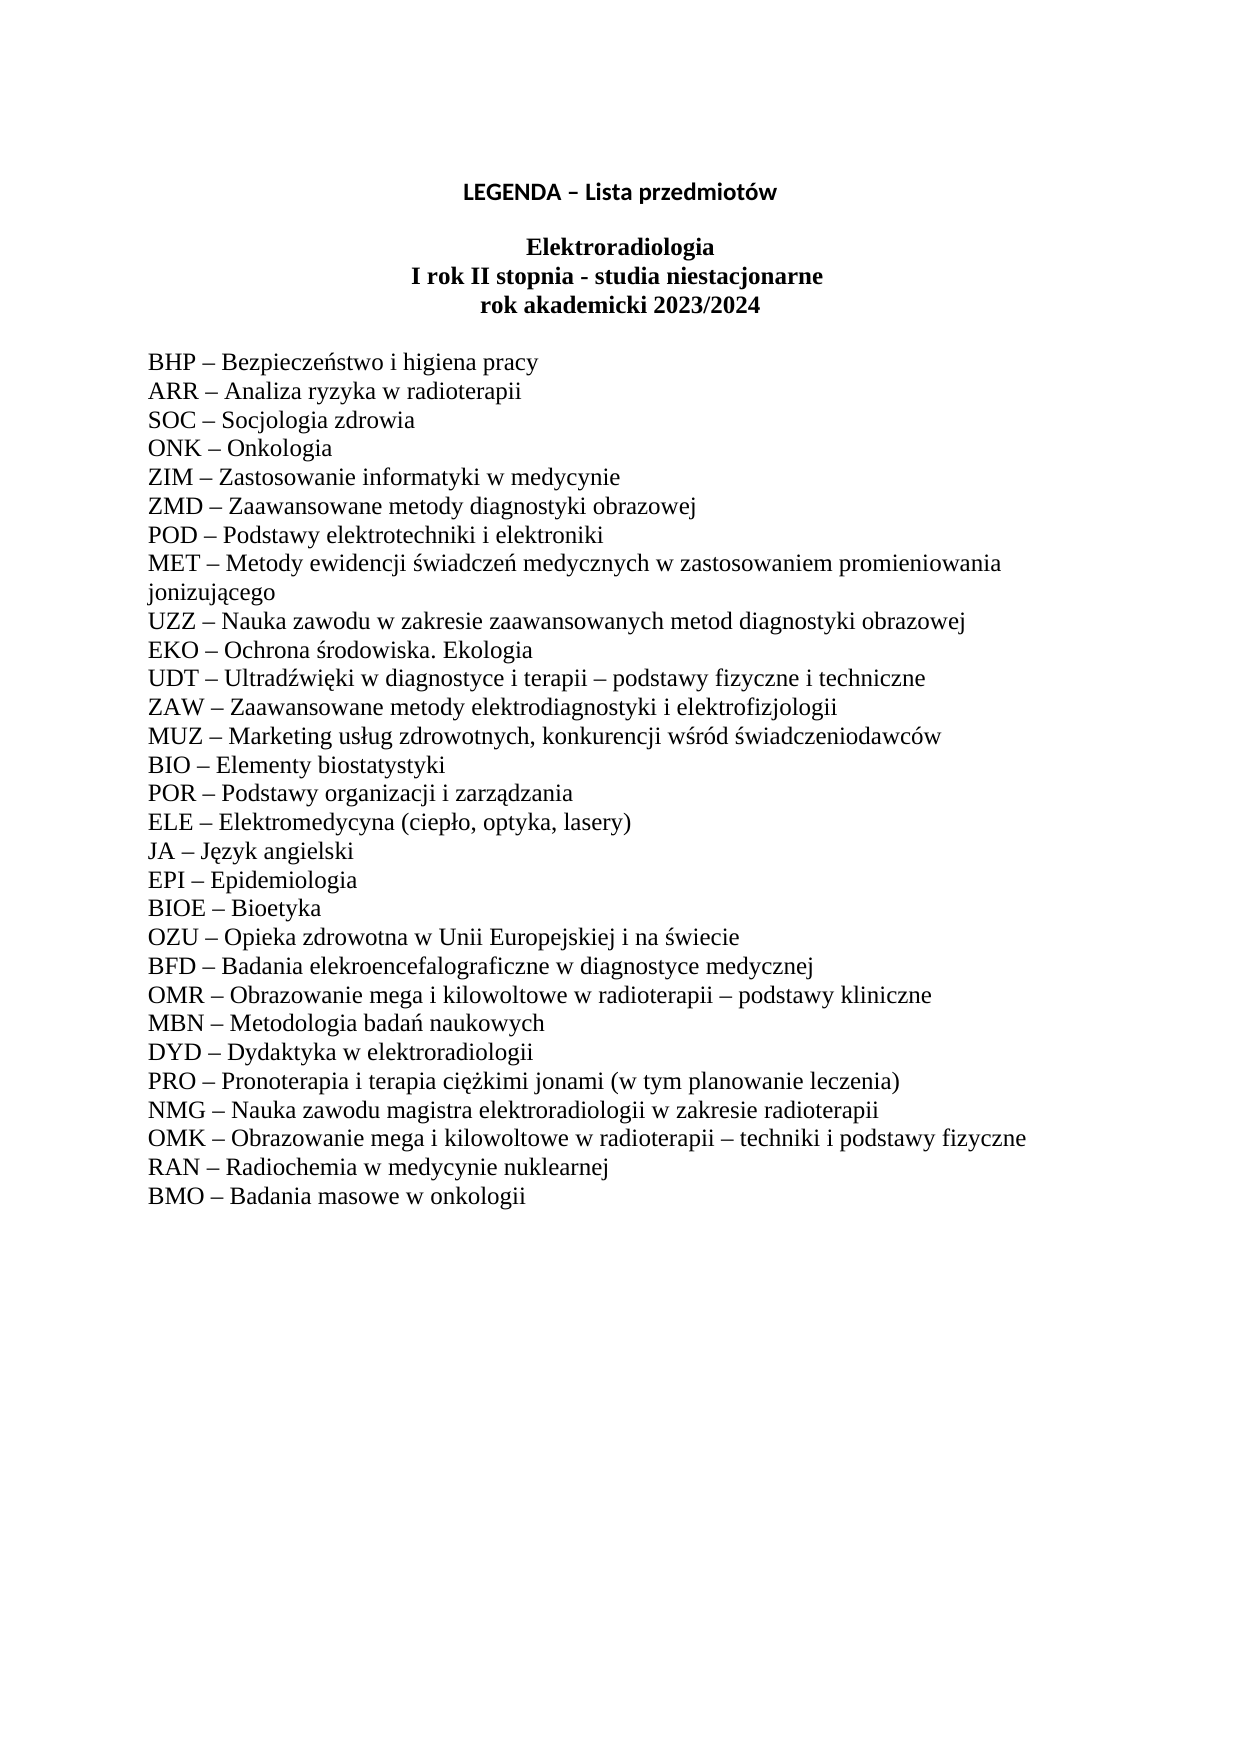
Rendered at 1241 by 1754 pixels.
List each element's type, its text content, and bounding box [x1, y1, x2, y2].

text BMO – Badania masowe w onkologii [148, 1181, 1093, 1210]
text BHP – Bezpieczeństwo i higiena pracy [148, 347, 1093, 376]
text MUZ – Marketing usług zdrowotnych, konkurencji wśród świadczeniodawców [148, 721, 1093, 750]
text OZU – Opieka zdrowotna w Unii Europejskiej i na świecie [148, 922, 1093, 951]
text POD – Podstawy elektrotechniki i elektroniki [148, 520, 1093, 548]
text I rok II stopnia - studia niestacjonarne rok akademicki 2023/2024 [148, 261, 1093, 318]
text Elektroradiologia [148, 232, 1093, 261]
text JA – Język angielski [148, 836, 1093, 865]
text NMG – Nauka zawodu magistra elektroradiologii w zakresie radioterapii [148, 1095, 1093, 1123]
text SOC – Socjologia zdrowia [148, 405, 1093, 433]
text DYD – Dydaktyka w elektroradiologii [148, 1037, 1093, 1066]
text UZZ – Nauka zawodu w zakresie zaawansowanych metod diagnostyki obrazowej [148, 606, 1093, 635]
text BIOE – Bioetyka [148, 893, 1093, 922]
text OMK – Obrazowanie mega i kilowoltowe w radioterapii – techniki i podstawy fizyczne [148, 1123, 1093, 1152]
text MET – Metody ewidencji świadczeń medycznych w zastosowaniem promieniowania jonizującego [148, 548, 1093, 606]
text ZIM – Zastosowanie informatyki w medycynie [148, 462, 1093, 491]
text LEGENDA – Lista przedmiotów [148, 176, 1093, 207]
text ONK – Onkologia [148, 433, 1093, 462]
text POR – Podstawy organizacji i zarządzania [148, 778, 1093, 807]
text ARR – Analiza ryzyka w radioterapii [148, 376, 1093, 405]
text MBN – Metodologia badań naukowych [148, 1008, 1093, 1037]
text ELE – Elektromedycyna (ciepło, optyka, lasery) [148, 807, 1093, 836]
text OMR – Obrazowanie mega i kilowoltowe w radioterapii – podstawy kliniczne [148, 980, 1093, 1008]
text EKO – Ochrona środowiska. Ekologia [148, 635, 1093, 663]
text BIO – Elementy biostatystyki [148, 750, 1093, 778]
text EPI – Epidemiologia [148, 865, 1093, 893]
text PRO – Pronoterapia i terapia ciężkimi jonami (w tym planowanie leczenia) [148, 1066, 1093, 1095]
text UDT – Ultradźwięki w diagnostyce i terapii – podstawy fizyczne i techniczne [148, 663, 1093, 692]
text ZMD – Zaawansowane metody diagnostyki obrazowej [148, 491, 1093, 520]
text RAN – Radiochemia w medycynie nuklearnej [148, 1152, 1093, 1181]
text ZAW – Zaawansowane metody elektrodiagnostyki i elektrofizjologii [148, 692, 1093, 721]
text BFD – Badania elekroencefalograficzne w diagnostyce medycznej [148, 951, 1093, 980]
